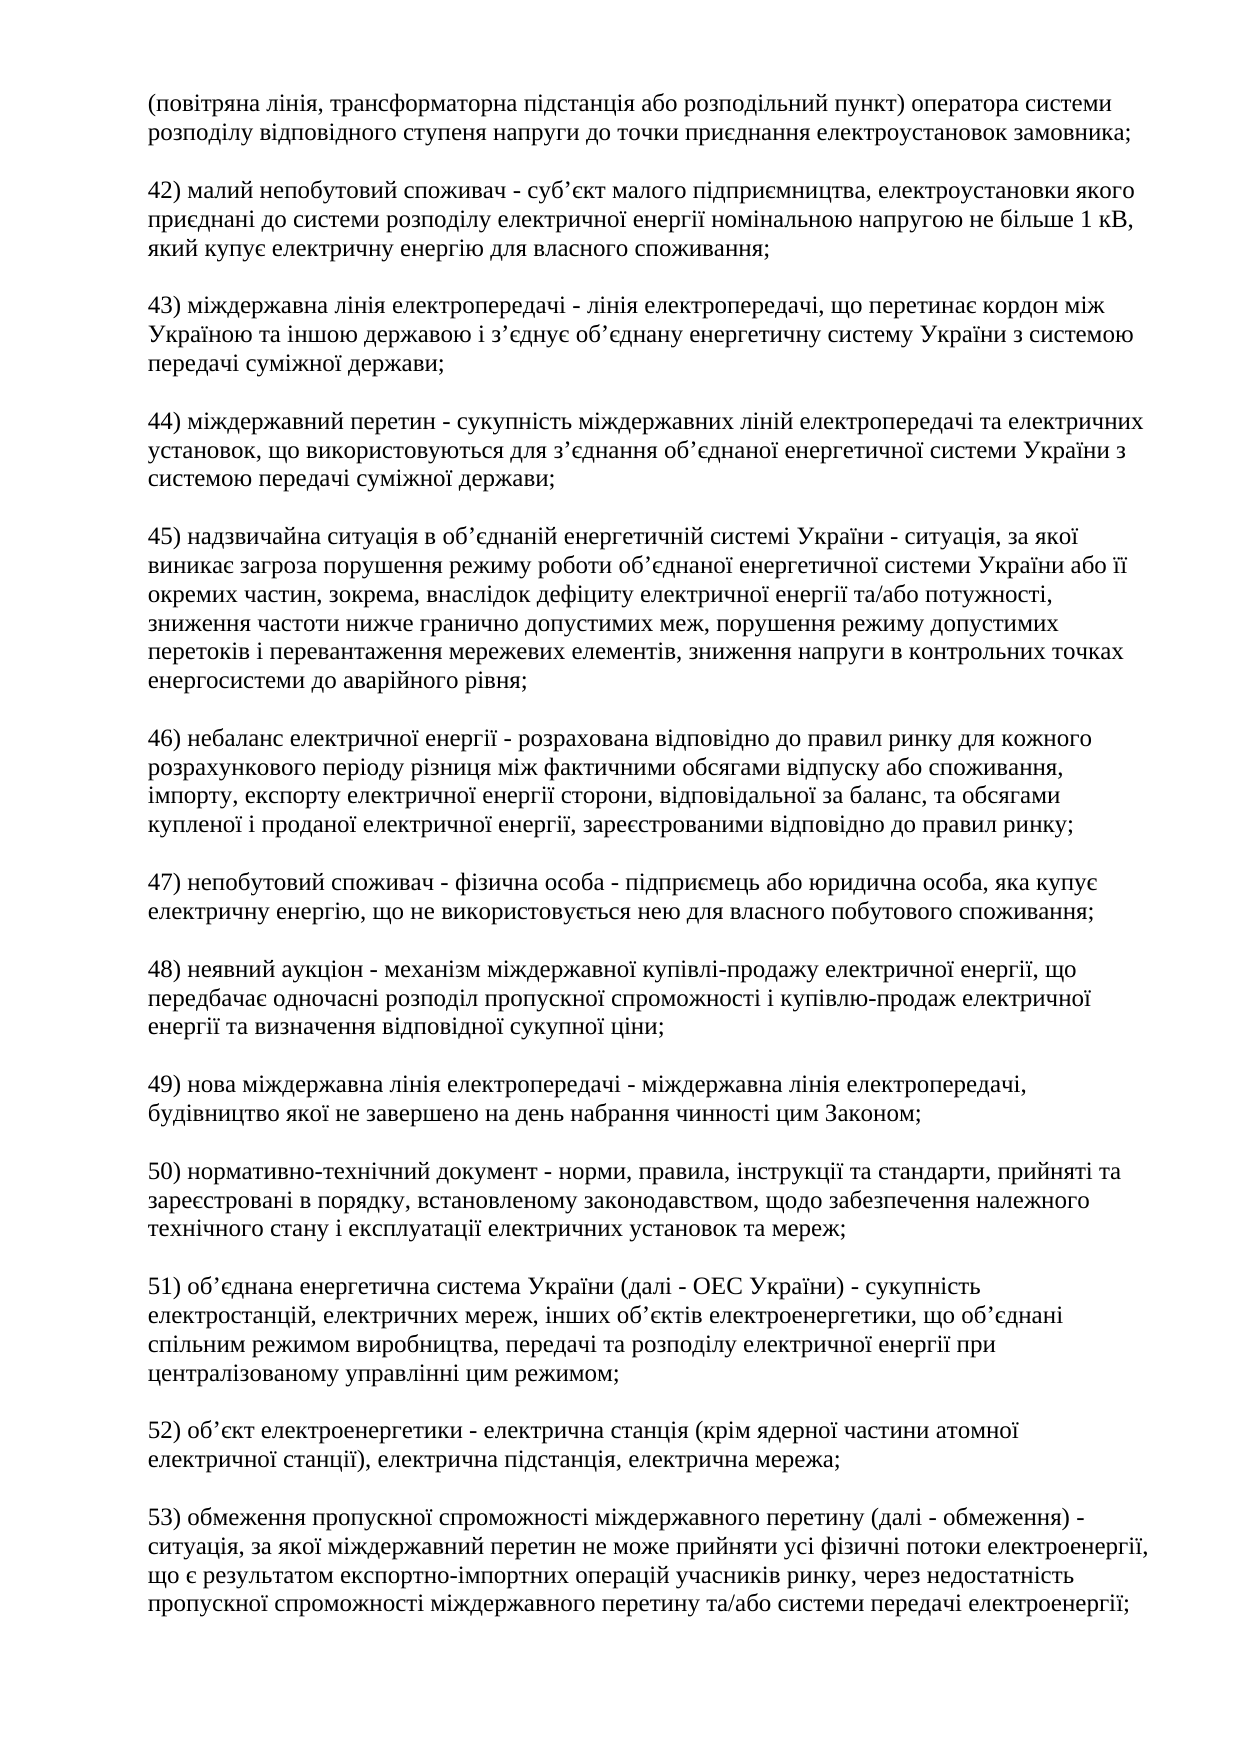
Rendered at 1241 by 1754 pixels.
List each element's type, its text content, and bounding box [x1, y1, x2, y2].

text 47) непобутовий споживач - фізична особа - підприємець або юридична особа, яка купує електричну енергію, що не використовується нею для власного побутового споживання; [148, 867, 1152, 925]
text 48) неявний аукціон - механізм міждержавної купівлі-продажу електричної енергії, що передбачає одночасні розподіл пропускної спроможності і купівлю-продаж електричної енергії та визначення відповідної сукупної ціни; [148, 954, 1152, 1040]
text 43) міждержавна лінія електропередачі - лінія електропередачі, що перетинає кордон між Україною та іншою державою і з’єднує об’єднану енергетичну систему України з системою передачі суміжної держави; [148, 291, 1152, 377]
text 53) обмеження пропускної спроможності міждержавного перетину (далі - обмеження) - ситуація, за якої міждержавний перетин не може прийняти усі фізичні потоки електроенергії, що є результатом експортно-імпортних операцій учасників ринку, через недостатність пропускної спроможності міждержавного перетину та/або системи передачі електроенергії; [148, 1502, 1152, 1617]
text 42) малий непобутовий споживач - суб’єкт малого підприємництва, електроустановки якого приєднані до системи розподілу електричної енергії номінальною напругою не більше 1 кВ, який купує електричну енергію для власного споживання; [148, 175, 1152, 261]
text 49) нова міждержавна лінія електропередачі - міждержавна лінія електропередачі, будівництво якої не завершено на день набрання чинності цим Законом; [148, 1069, 1152, 1127]
text 44) міждержавний перетин - сукупність міждержавних ліній електропередачі та електричних установок, що використовуються для з’єднання об’єднаної енергетичної системи України з системою передачі суміжної держави; [148, 406, 1152, 492]
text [148, 88, 1152, 146]
text 50) нормативно-технічний документ - норми, правила, інструкції та стандарти, прийняті та зареєстровані в порядку, встановленому законодавством, щодо забезпечення належного технічного стану і експлуатації електричних установок та мереж; [148, 1156, 1152, 1242]
text 45) надзвичайна ситуація в об’єднаній енергетичній системі України - ситуація, за якої виникає загроза порушення режиму роботи об’єднаної енергетичної системи України або її окремих частин, зокрема, внаслідок дефіциту електричної енергії та/або потужності, зниження частоти нижче гранично допустимих меж, порушення режиму допустимих перетоків і перевантаження мережевих елементів, зниження напруги в контрольних точках енергосистеми до аварійного рівня; [148, 521, 1152, 694]
text 52) об’єкт електроенергетики - електрична станція (крім ядерної частини атомної електричної станції), електрична підстанція, електрична мережа; [148, 1416, 1152, 1473]
text 46) небаланс електричної енергії - розрахована відповідно до правил ринку для кожного розрахункового періоду різниця між фактичними обсягами відпуску або споживання, імпорту, експорту електричної енергії сторони, відповідальної за баланс, та обсягами купленої і проданої електричної енергії, зареєстрованими відповідно до правил ринку; [148, 723, 1152, 838]
text 51) об’єднана енергетична система України (далі - ОЕС України) - сукупність електростанцій, електричних мереж, інших об’єктів електроенергетики, що об’єднані спільним режимом виробництва, передачі та розподілу електричної енергії при централізованому управлінні цим режимом; [148, 1271, 1152, 1386]
